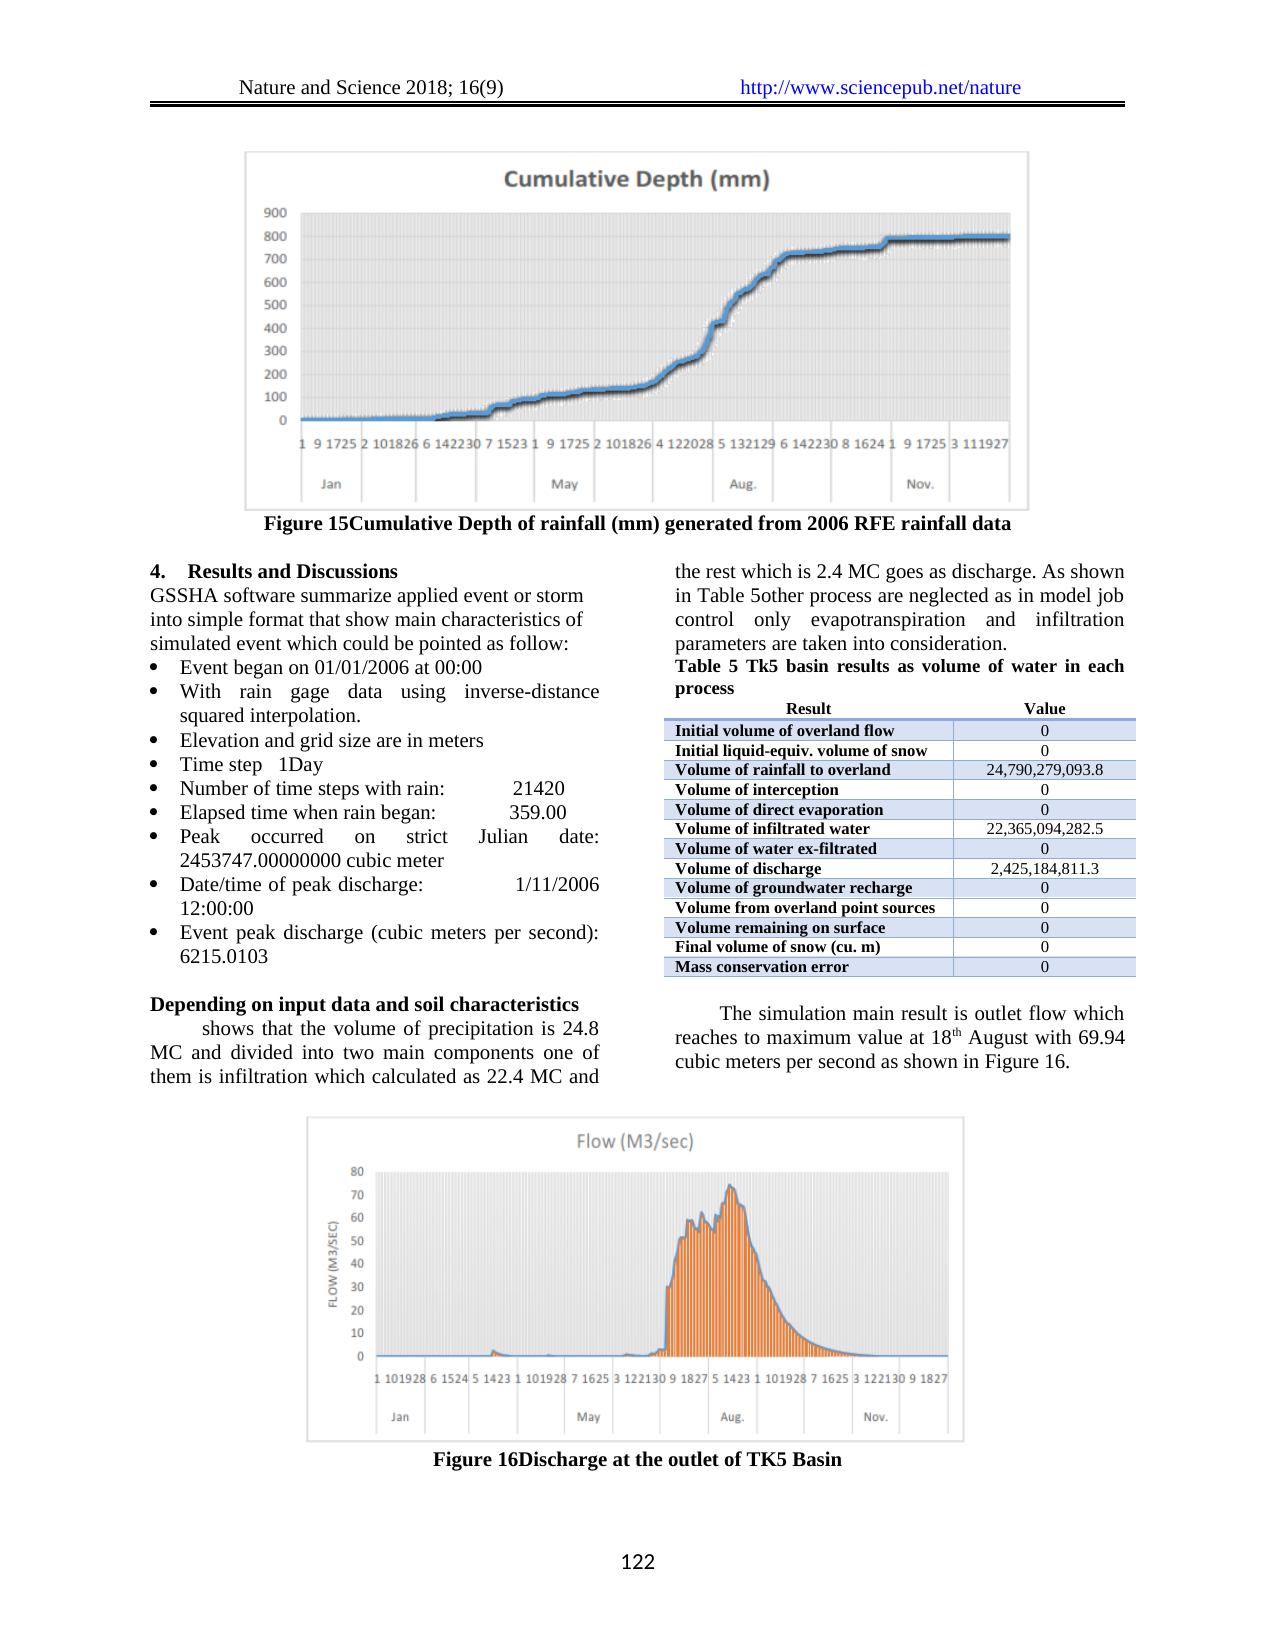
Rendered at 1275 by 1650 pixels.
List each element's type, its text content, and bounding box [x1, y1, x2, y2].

table_cell 22,365,094,282.5 [954, 820, 1136, 838]
text Table 5 Tk5 basin results as volume of water in each process [675, 655, 1125, 698]
table_cell 0 [954, 958, 1136, 976]
table_cell Volume of discharge [664, 859, 953, 878]
table_cell 0 [954, 899, 1136, 917]
table_cell Volume of groundwater recharge [664, 879, 953, 897]
table_cell 0 [954, 839, 1136, 858]
list Event peak discharge (cubic meters per second): 6215.0103 [150, 920, 600, 968]
table_cell 0 [954, 780, 1136, 799]
text GSSHA software summarize applied event or storm into simple format that show main characteristics of simulated event which could be pointed as follow: [150, 583, 600, 655]
table_cell Initial volume of overland flow [664, 721, 953, 740]
table_cell Volume of rainfall to overland [664, 761, 953, 779]
list Peak occurred on strict Julian date: 2453747.00000000 cubic meter [150, 824, 600, 872]
table_cell Mass conservation error [664, 958, 953, 976]
table_cell 2,425,184,811.3 [954, 859, 1136, 878]
table_cell Volume of interception [664, 780, 953, 799]
text Depending on input data and soil characteristics [150, 992, 600, 1016]
text Figure 16Discharge at the outlet of TK5 Basin [150, 1447, 1125, 1471]
table_cell 24,790,279,093.8 [954, 761, 1136, 779]
table_cell 0 [954, 800, 1136, 819]
list Event began on 01/01/2006 at 00:00 [150, 655, 600, 679]
table_cell Final volume of snow (cu. m) [664, 938, 953, 956]
table_cell Volume of infiltrated water [664, 820, 953, 838]
table_cell Volume of direct evaporation [664, 800, 953, 819]
table_cell 0 [954, 879, 1136, 897]
table_header Result [664, 699, 953, 718]
list Date/time of peak discharge: 1/11/2006 12:00:00 [150, 872, 600, 920]
table_cell 0 [954, 938, 1136, 956]
table_cell Volume remaining on surface [664, 918, 953, 937]
list Elapsed time when rain began: 359.00 [150, 800, 600, 824]
list Number of time steps with rain: 21420 [150, 776, 600, 800]
table_cell Initial liquid-equiv. volume of snow [664, 741, 953, 759]
list Time step 1Day [150, 752, 600, 776]
list Elevation and grid size are in meters [150, 727, 600, 752]
table_cell Volume from overland point sources [664, 899, 953, 917]
picture [302, 1112, 973, 1448]
list With rain gage data using inverse-distance squared interpolation. [150, 679, 600, 727]
table_header Value [953, 699, 1136, 718]
subtitle Results and Discussions [150, 559, 600, 583]
text Figure 15Cumulative Depth of rainfall (mm) generated from 2006 RFE rainfall data [150, 511, 1125, 535]
table_cell 0 [954, 918, 1136, 937]
table_cell 0 [954, 741, 1136, 759]
picture [243, 150, 1032, 511]
table_cell Volume of water ex-filtrated [664, 839, 953, 858]
table_cell 0 [954, 721, 1136, 740]
